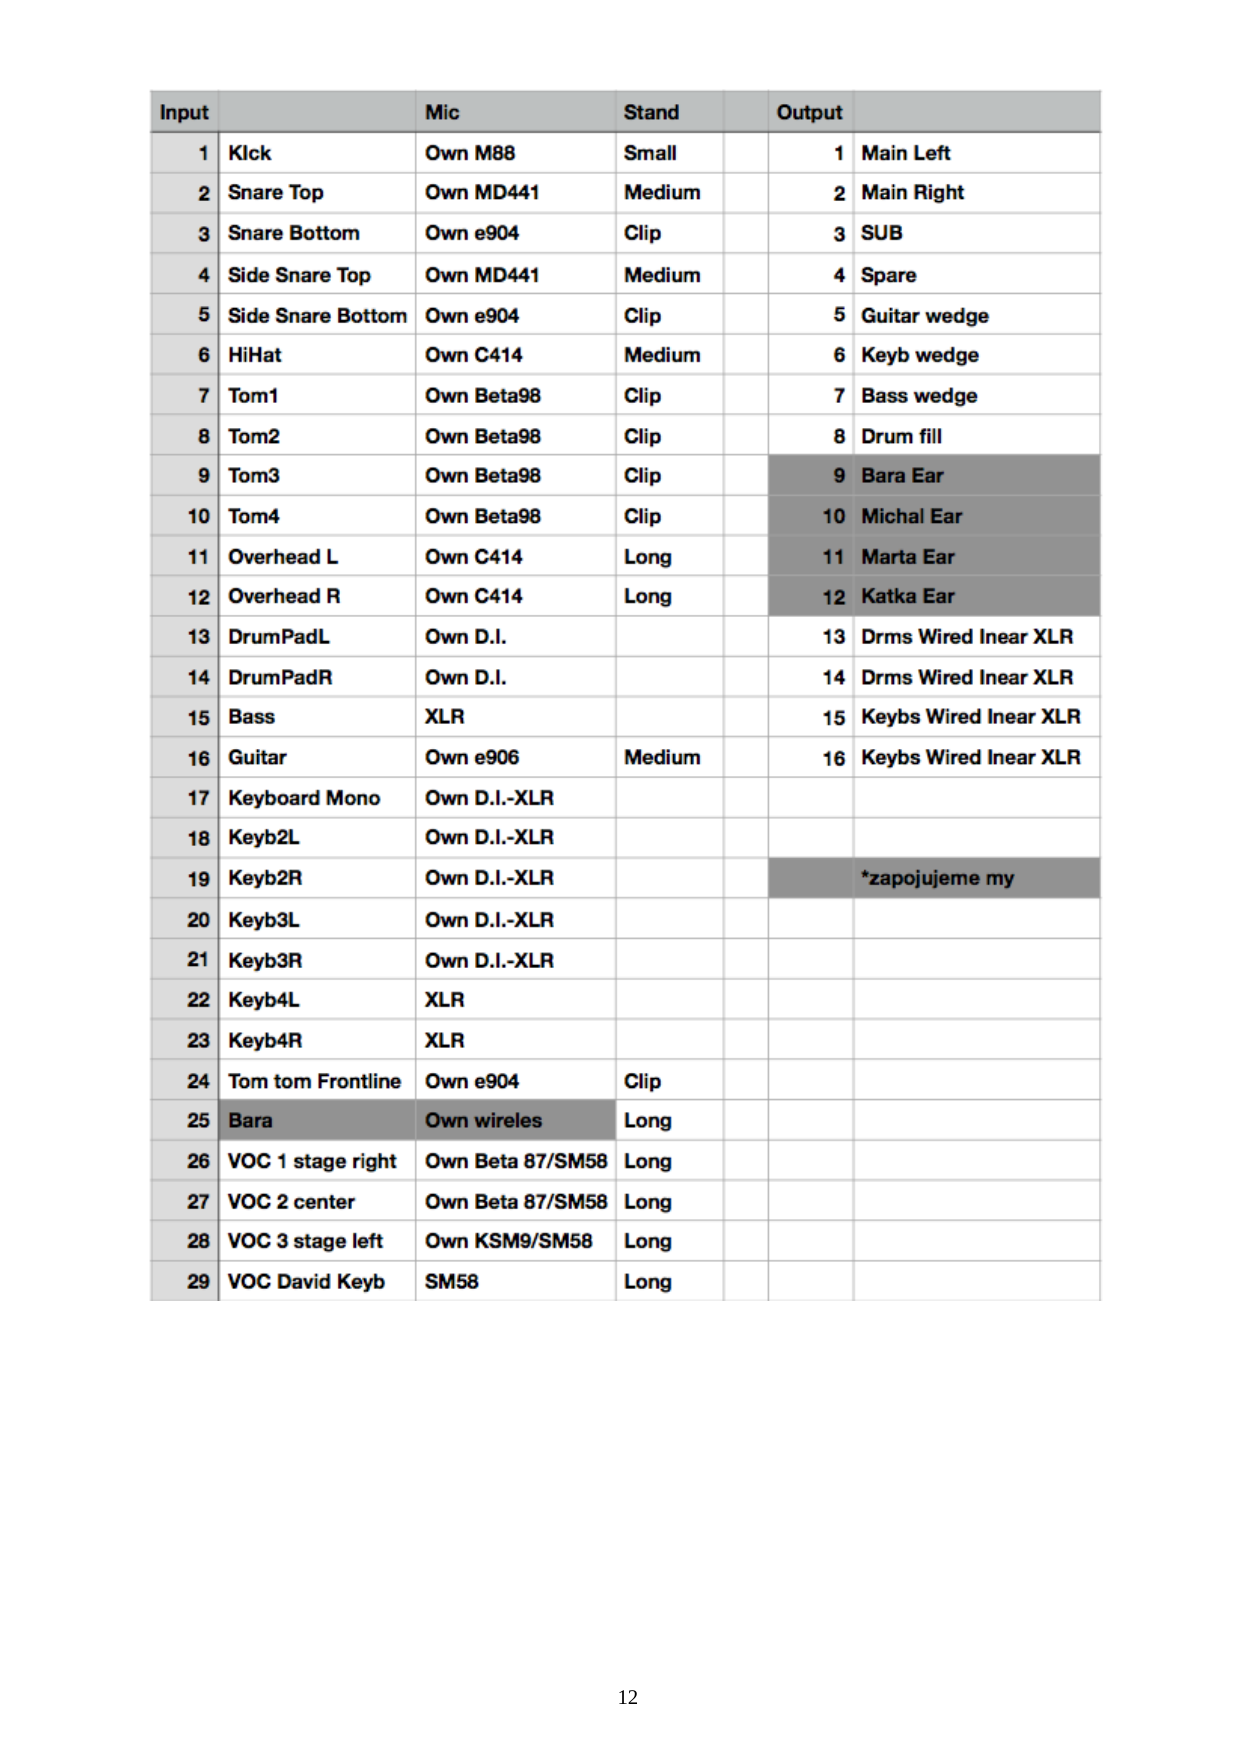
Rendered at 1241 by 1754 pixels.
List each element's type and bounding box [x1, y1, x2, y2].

picture [147, 88, 1107, 1301]
